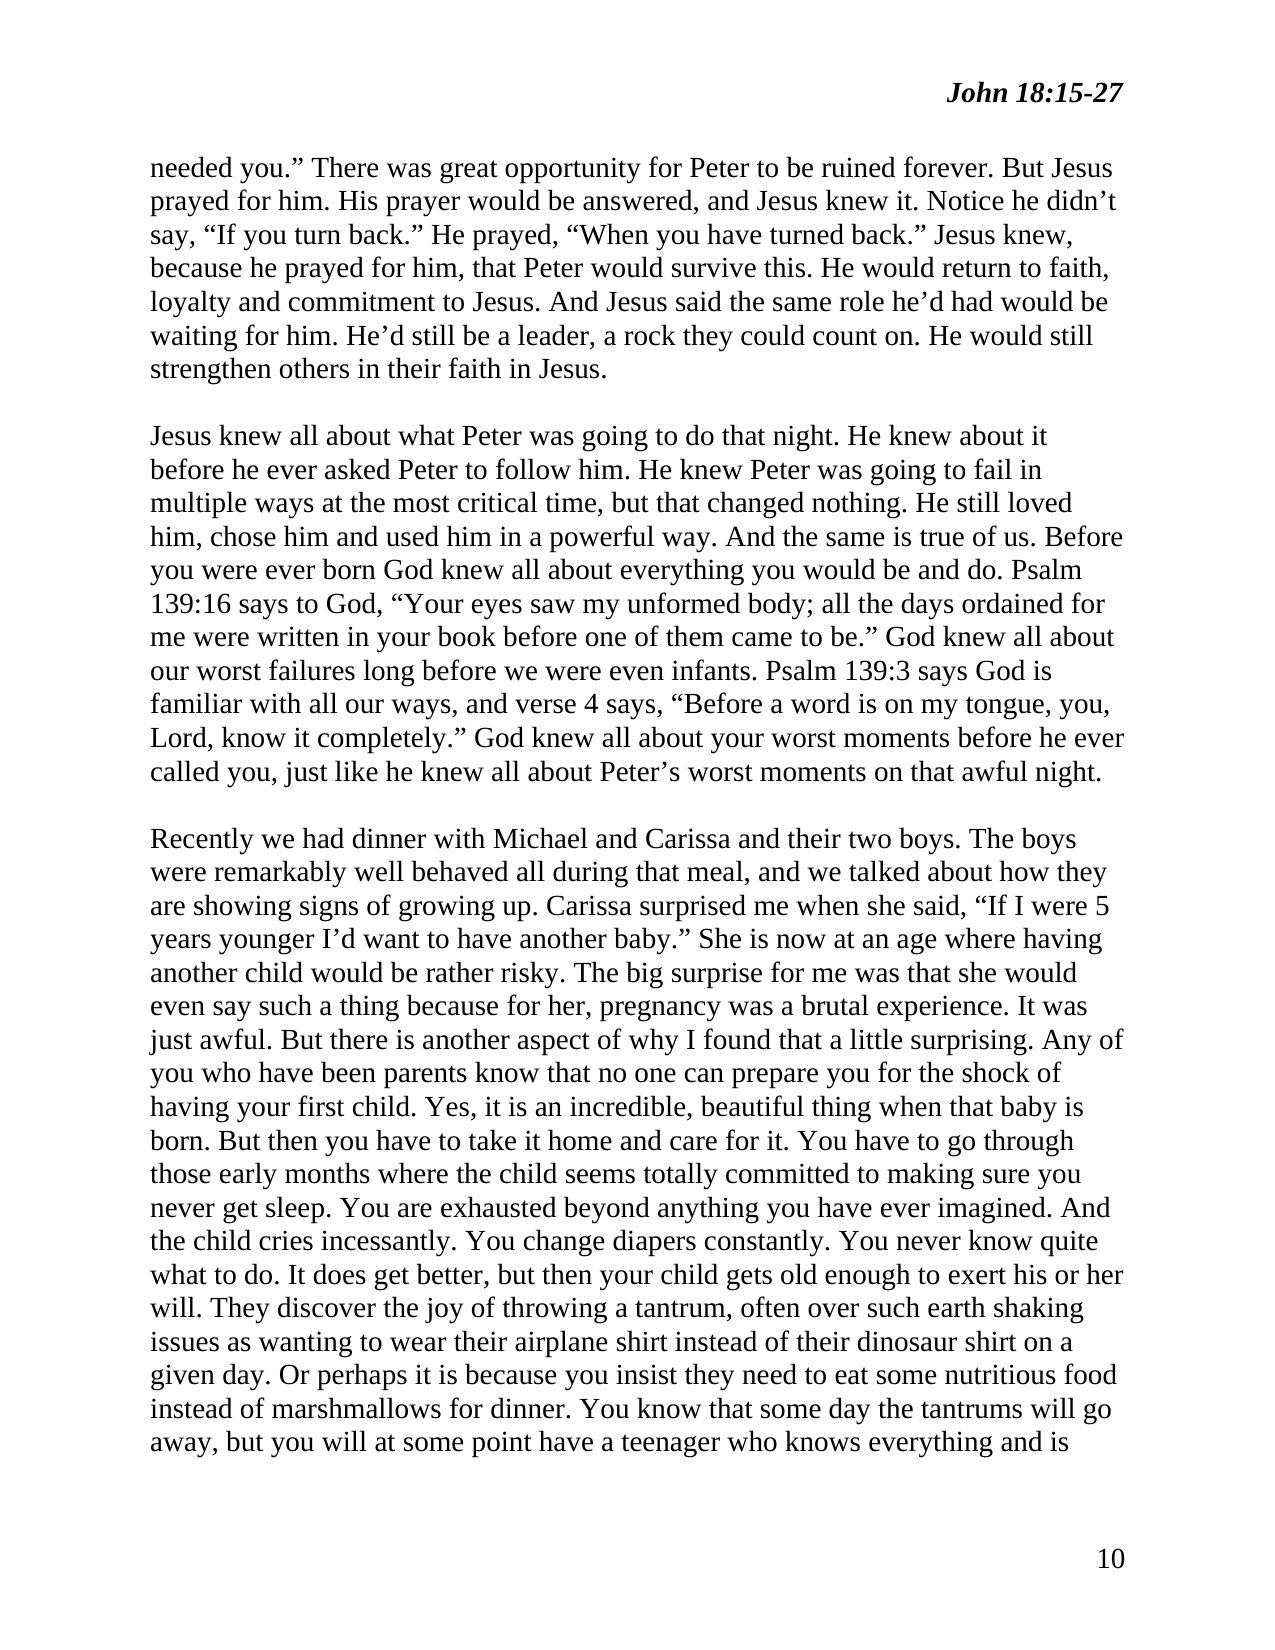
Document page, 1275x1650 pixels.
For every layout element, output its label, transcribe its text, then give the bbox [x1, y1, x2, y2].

text Jesus knew all about what Peter was going to do that night. He knew about it before he ever asked Peter to follow him. He knew Peter was going to fail in multiple ways at the most critical time, but that changed nothing. He still loved him, chose him and used him in a powerful way. And the same is true of us. Before you were ever born God knew all about everything you would be and do. Psalm 139:16 says to God, “Your eyes saw my unformed body; all the days ordained for me were written in your book before one of them came to be.” God knew all about our worst failures long before we were even infants. Psalm 139:3 says God is familiar with all our ways, and verse 4 says, “Before a word is on my tongue, you, Lord, know it completely.” God knew all about your worst moments before he ever called you, just like he knew all about Peter’s worst moments on that awful night. [150, 418, 1125, 787]
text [150, 150, 1125, 385]
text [150, 821, 1125, 1458]
